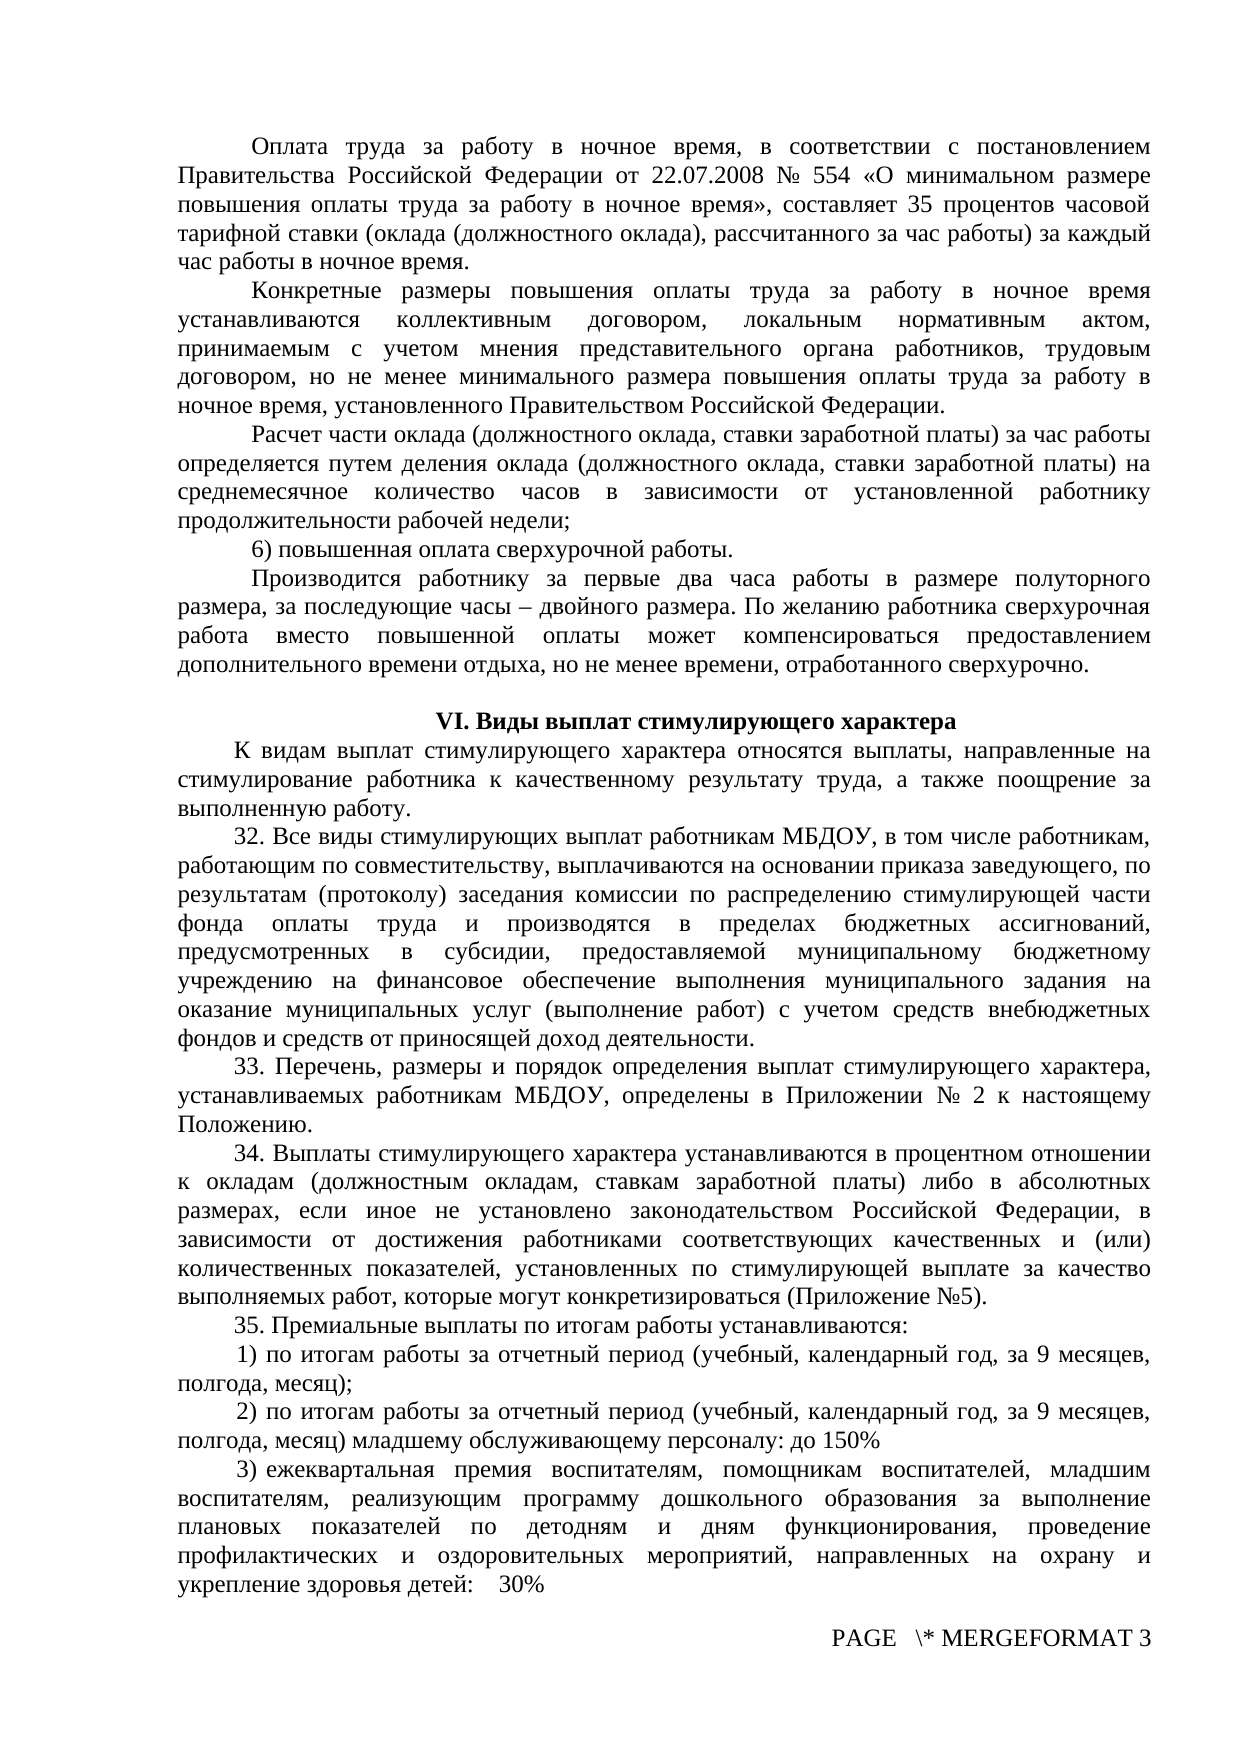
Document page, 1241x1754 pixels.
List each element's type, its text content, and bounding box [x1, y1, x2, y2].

text 6) повышенная оплата сверхурочной работы. [177, 534, 1152, 563]
text К видам выплат стимулирующего характера относятся выплаты, направленные на стимулирование работника к качественному результату труда, а также поощрение за выполненную работу. [177, 735, 1152, 821]
text Расчет части оклада (должностного оклада, ставки заработной платы) за час работы определяется путем деления оклада (должностного оклада, ставки заработной платы) на среднемесячное количество часов в зависимости от установленной работнику продолжительности рабочей недели; [177, 419, 1152, 534]
text VI. Виды выплат стимулирующего характера [177, 706, 1141, 735]
list по итогам работы за отчетный период (учебный, календарный год, за 9 месяцев, полгода, месяц) младшему обслуживающему персоналу: до 150% [177, 1396, 1152, 1454]
text Производится работнику за первые два часа работы в размере полуторного размера, за последующие часы – двойного размера. По желанию работника сверхурочная работа вместо повышенной оплаты может компенсироваться предоставлением дополнительного времени отдыха, но не менее времени, отработанного сверхурочно. [177, 563, 1152, 678]
text Конкретные размеры повышения оплаты труда за работу в ночное время устанавливаются коллективным договором, локальным нормативным актом, принимаемым с учетом мнения представительного органа работников, трудовым договором, но не менее минимального размера повышения оплаты труда за работу в ночное время, установленного Правительством Российской Федерации. [177, 275, 1152, 419]
text Оплата труда за работу в ночное время, в соответствии с постановлением Правительства Российской Федерации от 22.07.2008 № 554 «О минимальном размере повышения оплаты труда за работу в ночное время», составляет 35 процентов часовой тарифной ставки (оклада (должностного оклада), рассчитанного за час работы) за каждый час работы в ночное время. [177, 131, 1152, 275]
text 35. Премиальные выплаты по итогам работы устанавливаются: [177, 1310, 1152, 1339]
text 33. Перечень, размеры и порядок определения выплат стимулирующего характера, устанавливаемых работникам МБДОУ, определены в Приложении № 2 к настоящему Положению. [177, 1051, 1152, 1138]
text 34. Выплаты стимулирующего характера устанавливаются в процентном отношении к окладам (должностным окладам, ставкам заработной платы) либо в абсолютных размерах, если иное не установлено законодательством Российской Федерации, в зависимости от достижения работниками соответствующих качественных и (или) количественных показателей, установленных по стимулирующей выплате за качество выполняемых работ, которые могут конкретизироваться (Приложение №5). [177, 1138, 1152, 1310]
text 32. Все виды стимулирующих выплат работникам МБДОУ, в том числе работникам, работающим по совместительству, выплачиваются на основании приказа заведующего, по результатам (протоколу) заседания комиссии по распределению стимулирующей части фонда оплаты труда и производятся в пределах бюджетных ассигнований, предусмотренных в субсидии, предоставляемой муниципальному бюджетному учреждению на финансовое обеспечение выполнения муниципального задания на оказание муниципальных услуг (выполнение работ) с учетом средств внебюджетных фондов и средств от приносящей доход деятельности. [177, 821, 1152, 1051]
list ежеквартальная премия воспитателям, помощникам воспитателей, младшим воспитателям, реализующим программу дошкольного образования за выполнение плановых показателей по детодням и дням функционирования, проведение профилактических и оздоровительных мероприятий, направленных на охрану и укрепление здоровья детей: 30% [177, 1454, 1152, 1598]
list по итогам работы за отчетный период (учебный, календарный год, за 9 месяцев, полгода, месяц); [177, 1339, 1152, 1396]
